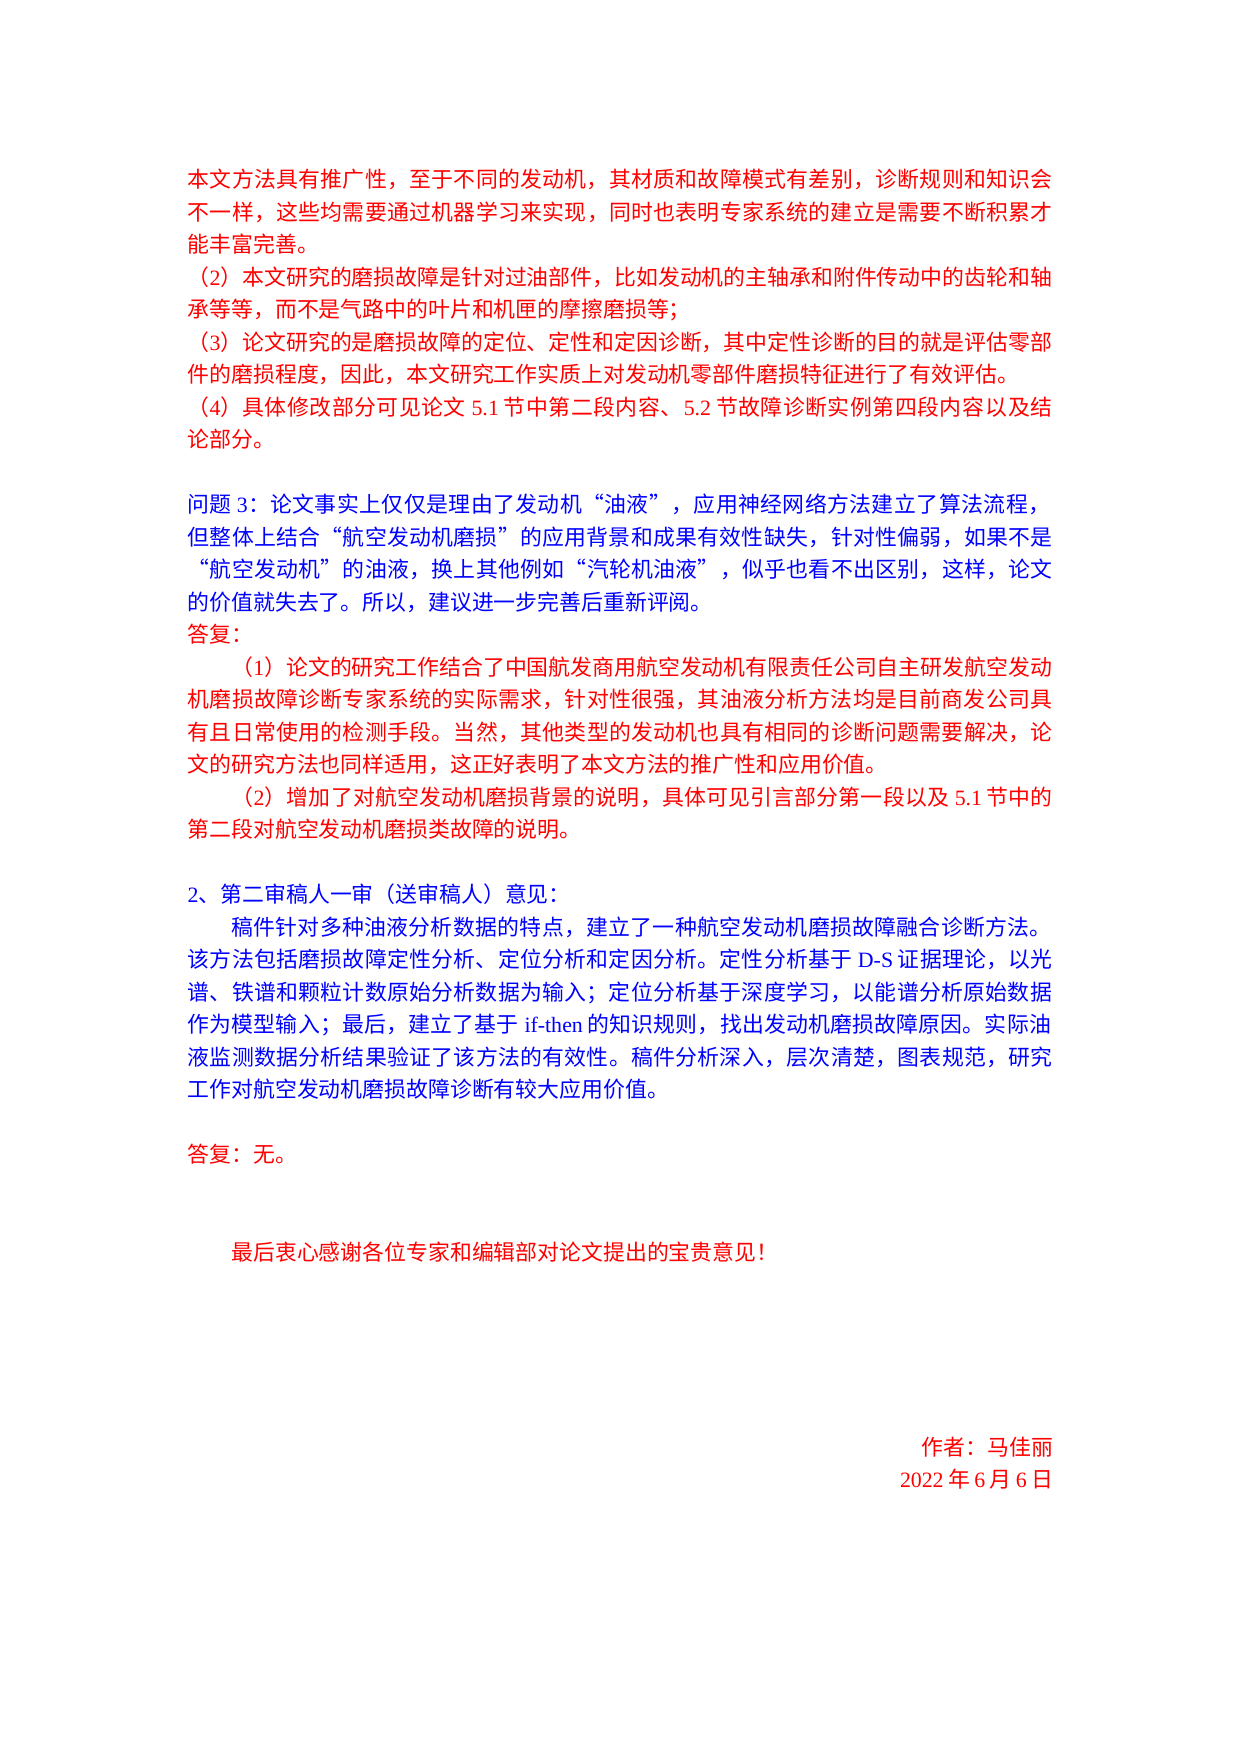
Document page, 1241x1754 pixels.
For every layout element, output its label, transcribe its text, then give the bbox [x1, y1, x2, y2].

list 本文研究的磨损故障是针对过油部件，比如发动机的主轴承和附件传动中的齿轮和轴承等等，而不是气路中的叶片和机匣的摩擦磨损等； [187, 259, 1053, 324]
text 问题3：论文事实上仅仅是理由了发动机“油液”，应用神经网络方法建立了算法流程，但整体上结合“航空发动机磨损”的应用背景和成果有效性缺失，针对性偏弱，如果不是“航空发动机”的油液，换上其他例如“汽轮机油液”，似乎也看不出区别，这样，论文的价值就失去了。所以，建议进一步完善后重新评阅。 答复： [187, 487, 1053, 649]
text （1）论文的研究工作结合了中国航发商用航空发动机有限责任公司自主研发航空发动机磨损故障诊断专家系统的实际需求，针对性很强，其油液分析方法均是目前商发公司具有且日常使用的检测手段。当然，其他类型的发动机也具有相同的诊断问题需要解决，论文的研究方法也同样适用，这正好表明了本文方法的推广性和应用价值。 [187, 649, 1053, 779]
text （2）增加了对航空发动机磨损背景的说明，具体可见引言部分第一段以及5.1节中的第二段对航空发动机磨损类故障的说明。 [187, 779, 1053, 844]
list 答复：无。 [187, 1137, 1053, 1169]
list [187, 162, 1053, 259]
list 稿件针对多种油液分析数据的特点，建立了一种航空发动机磨损故障融合诊断方法。该方法包括磨损故障定性分析、定位分析和定因分析。定性分析基于D-S证据理论，以光谱、铁谱和颗粒计数原始分析数据为输入；定位分析基于深度学习，以能谱分析原始数据作为模型输入；最后，建立了基于if-then的知识规则，找出发动机磨损故障原因。实际油液监测数据分析结果验证了该方法的有效性。稿件分析深入，层次清楚，图表规范，研究工作对航空发动机磨损故障诊断有较大应用价值。 [187, 909, 1053, 1137]
list 最后衷心感谢各位专家和编辑部对论文提出的宝贵意见！ [187, 1234, 1053, 1267]
list 具体修改部分可见论文5.1节中第二段内容、5.2节故障诊断实例第四段内容以及结论部分。 [187, 389, 1053, 454]
list 论文研究的是磨损故障的定位、定性和定因诊断，其中定性诊断的目的就是评估零部件的磨损程度，因此，本文研究工作实质上对发动机零部件磨损特征进行了有效评估。 [187, 324, 1053, 389]
list 作者：马佳丽 [187, 1429, 1053, 1462]
list 第二审稿人一审（送审稿人）意见： [187, 877, 1053, 909]
list 2022年6月6日 [187, 1462, 1053, 1494]
